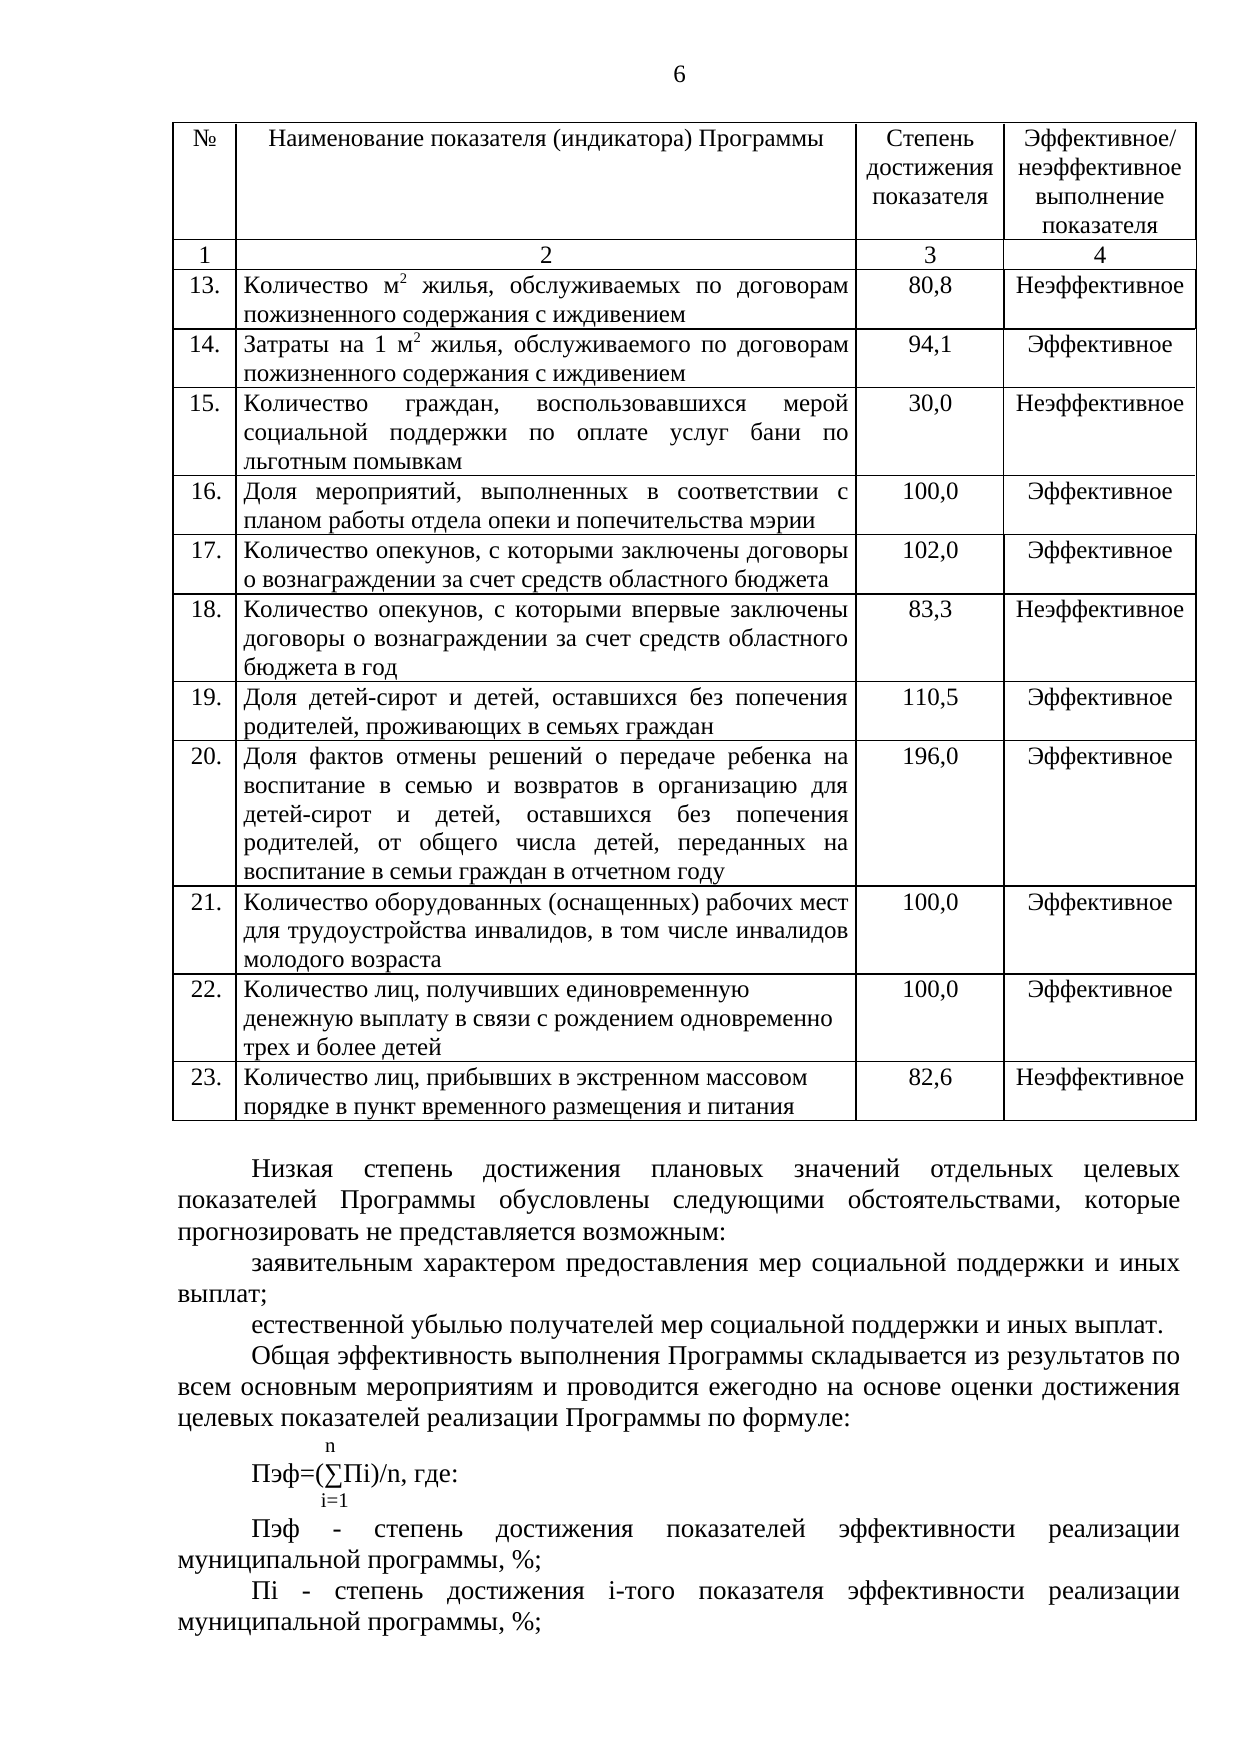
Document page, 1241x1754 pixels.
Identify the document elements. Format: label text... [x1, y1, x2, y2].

table_cell 14. [174, 330, 235, 387]
table_cell 22. [174, 975, 235, 1061]
table_cell 4 [1004, 240, 1196, 269]
table_cell Эффективное [1004, 329, 1196, 387]
text Общая эффективность выполнения Программы складывается из результатов по всем основным мероприятиям и проводится ежегодно на основе оценки достижения целевых показателей реализации Программы по формуле: [177, 1339, 1181, 1433]
table_cell 18. [174, 595, 235, 681]
text Пэф=(∑Пi)/n, где: [177, 1457, 1181, 1488]
table_cell 100,0 [857, 887, 1003, 973]
table_cell 110,5 [857, 682, 1003, 740]
table_cell 16. [174, 476, 235, 534]
table_cell Доля мероприятий, выполненных в соответствии с планом работы отдела опеки и попечительства мэрии [237, 476, 855, 534]
table_cell 1 [174, 240, 235, 269]
table_cell 19. [174, 682, 235, 740]
table_cell Неэффективное [1005, 595, 1195, 681]
text n [177, 1433, 1181, 1457]
text Пэф - степень достижения показателей эффективности реализации муниципальной программы, %; [177, 1512, 1181, 1574]
table_cell Эффективное [1005, 682, 1195, 740]
table_cell Количество лиц, прибывших в экстренном массовом порядке в пункт временного размещения и питания [237, 1062, 855, 1120]
table_cell Неэффективное [1004, 387, 1196, 475]
table_cell Количество граждан, воспользовавшихся мерой социальной поддержки по оплате услуг бани по льготным помывкам [237, 388, 855, 475]
table_cell 23. [174, 1062, 235, 1120]
text Пi - степень достижения i-того показателя эффективности реализации муниципальной программы, %; [177, 1574, 1181, 1637]
table_cell 100,0 [857, 476, 1003, 534]
table_cell Неэффективное [1005, 270, 1195, 328]
table_cell Эффективное [1005, 535, 1195, 593]
table_cell 17. [174, 535, 235, 593]
table_cell 94,1 [857, 330, 1003, 387]
table_cell Эффективное [1005, 975, 1195, 1061]
text i=1 [177, 1488, 1181, 1512]
table_header Степень достижения показателя [857, 123, 1004, 238]
table_cell 82,6 [857, 1062, 1003, 1120]
table_cell 3 [857, 240, 1003, 269]
table_cell 30,0 [857, 388, 1003, 475]
table_cell Доля детей-сирот и детей, оставшихся без попечения родителей, проживающих в семьях граждан [237, 682, 855, 740]
table_cell Количество опекунов, с которыми заключены договоры о вознаграждении за счет средств областного бюджета [237, 535, 855, 593]
table_cell 2 [237, 240, 855, 269]
text естественной убылью получателей мер социальной поддержки и иных выплат. [177, 1308, 1181, 1339]
table_cell 83,3 [857, 595, 1003, 681]
table_cell 100,0 [857, 975, 1003, 1061]
table_cell 196,0 [857, 741, 1003, 885]
table_header Эффективное/ неэффективное выполнение показателя [1005, 123, 1195, 238]
table_cell 80,8 [857, 270, 1003, 328]
table_cell Эффективное [1004, 475, 1196, 534]
table_cell 15. [174, 388, 235, 475]
table_cell Эффективное [1005, 887, 1195, 973]
table_header Наименование показателя (индикатора) Программы [237, 123, 856, 238]
table_header № [174, 123, 236, 238]
table_cell 21. [174, 887, 235, 973]
table_cell 102,0 [857, 535, 1003, 593]
table_cell 20. [174, 741, 235, 885]
table_cell Эффективное [1005, 741, 1195, 885]
table_cell Неэффективное [1005, 1062, 1195, 1120]
table_cell 13. [174, 270, 235, 328]
text Низкая степень достижения плановых значений отдельных целевых показателей Программы обусловлены следующими обстоятельствами, которые прогнозировать не представляется возможным: [177, 1152, 1181, 1246]
table_cell Количество лиц, получивших единовременную денежную выплату в связи с рождением одновременно трех и более детей [237, 975, 855, 1061]
table_cell Доля фактов отмены решений о передаче ребенка на воспитание в семью и возвратов в организацию для детей-сирот и детей, оставшихся без попечения родителей, от общего числа детей, переданных на воспитание в семьи граждан в отчетном году [237, 741, 855, 885]
table_cell Количество опекунов, с которыми впервые заключены договоры о вознаграждении за счет средств областного бюджета в год [237, 595, 855, 681]
table_cell Затраты на 1 м2 жилья, обслуживаемого по договорам пожизненного содержания с иждивением [237, 330, 855, 387]
text заявительным характером предоставления мер социальной поддержки и иных выплат; [177, 1246, 1181, 1308]
table_cell Количество м2 жилья, обслуживаемых по договорам пожизненного содержания с иждивением [237, 270, 855, 328]
table_cell Количество оборудованных (оснащенных) рабочих мест для трудоустройства инвалидов, в том числе инвалидов молодого возраста [237, 887, 855, 973]
